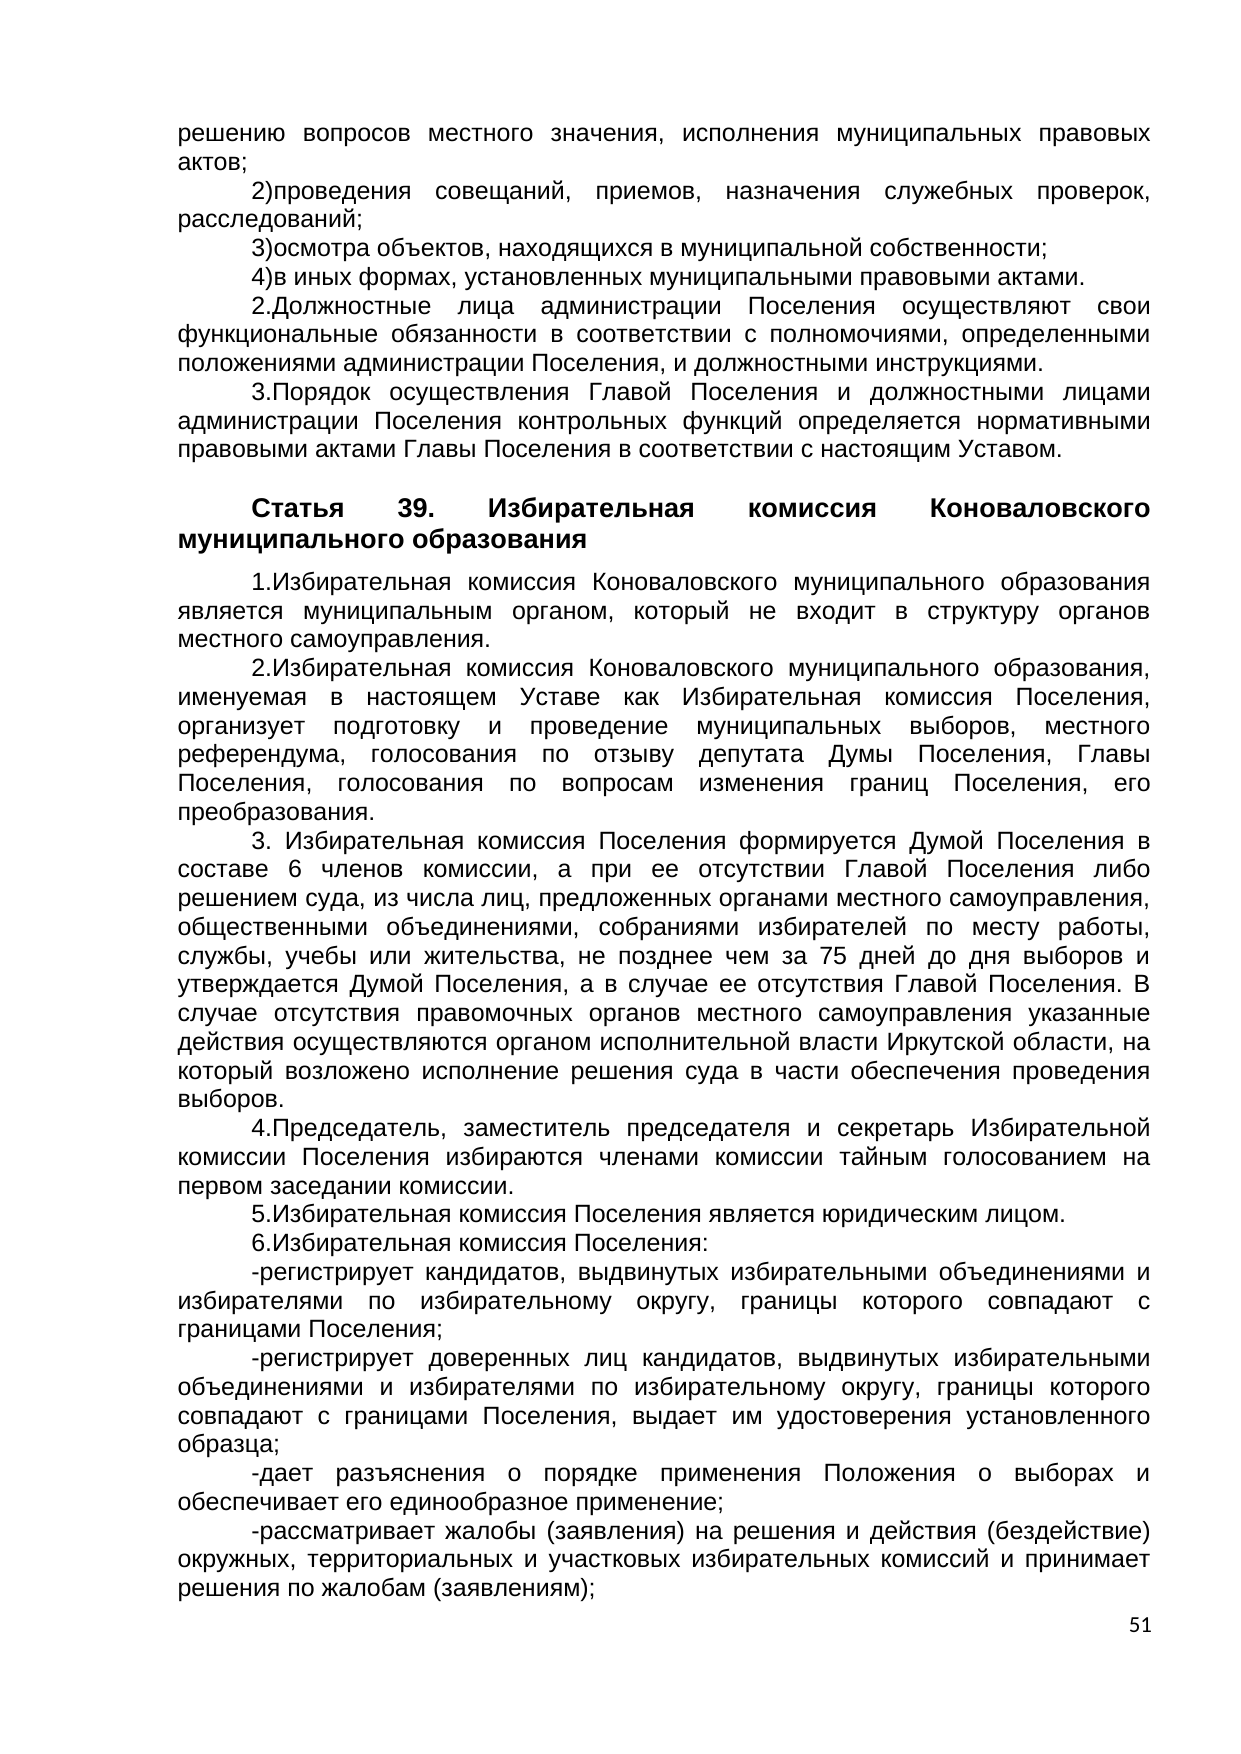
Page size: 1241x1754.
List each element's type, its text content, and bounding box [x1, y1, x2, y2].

text 3.Порядок осуществления Главой Поселения и должностными лицами администрации Поселения контрольных функций определяется нормативными правовыми актами Главы Поселения в соответствии с настоящим Уставом. [177, 377, 1152, 463]
text -рассматривает жалобы (заявления) на решения и действия (бездействие) окружных, территориальных и участковых избирательных комиссий и принимает решения по жалобам (заявлениям); [177, 1516, 1152, 1602]
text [177, 118, 1152, 176]
text Статья 39. Избирательная комиссия Коноваловского муниципального образования [177, 492, 1152, 554]
text 3. Избирательная комиссия Поселения формируется Думой Поселения в составе 6 членов комиссии, а при ее отсутствии Главой Поселения либо решением суда, из числа лиц, предложенных органами местного самоуправления, общественными объединениями, собраниями избирателей по месту работы, службы, учебы или жительства, не позднее чем за 75 дней до дня выборов и утверждается Думой Поселения, а в случае ее отсутствия Главой Поселения. В случае отсутствия правомочных органов местного самоуправления указанные действия осуществляются органом исполнительной власти Иркутской области, на который возложено исполнение решения суда в части обеспечения проведения выборов. [177, 826, 1152, 1113]
text -регистрирует доверенных лиц кандидатов, выдвинутых избирательными объединениями и избирателями по избирательному округу, границы которого совпадают с границами Поселения, выдает им удостоверения установленного образца; [177, 1343, 1152, 1458]
text 2)проведения совещаний, приемов, назначения служебных проверок, расследований; [177, 176, 1152, 233]
text 4.Председатель, заместитель председателя и секретарь Избирательной комиссии Поселения избираются членами комиссии тайным голосованием на первом заседании комиссии. [177, 1113, 1152, 1199]
text 1.Избирательная комиссия Коноваловского муниципального образования является муниципальным органом, который не входит в структуру органов местного самоуправления. [177, 567, 1152, 653]
text -дает разъяснения о порядке применения Положения о выборах и обеспечивает его единообразное применение; [177, 1458, 1152, 1516]
text 3)осмотра объектов, находящихся в муниципальной собственности; [177, 233, 1152, 262]
text 2.Избирательная комиссия Коноваловского муниципального образования, именуемая в настоящем Уставе как Избирательная комиссия Поселения, организует подготовку и проведение муниципальных выборов, местного референдума, голосования по отзыву депутата Думы Поселения, Главы Поселения, голосования по вопросам изменения границ Поселения, его преобразования. [177, 653, 1152, 826]
text 5.Избирательная комиссия Поселения является юридическим лицом. [177, 1199, 1152, 1228]
text 2.Должностные лица администрации Поселения осуществляют свои функциональные обязанности в соответствии с полномочиями, определенными положениями администрации Поселения, и должностными инструкциями. [177, 291, 1152, 377]
text 6.Избирательная комиссия Поселения: [177, 1228, 1152, 1257]
text -регистрирует кандидатов, выдвинутых избирательными объединениями и избирателями по избирательному округу, границы которого совпадают с границами Поселения; [177, 1257, 1152, 1343]
text 4)в иных формах, установленных муниципальными правовыми актами. [177, 262, 1152, 291]
